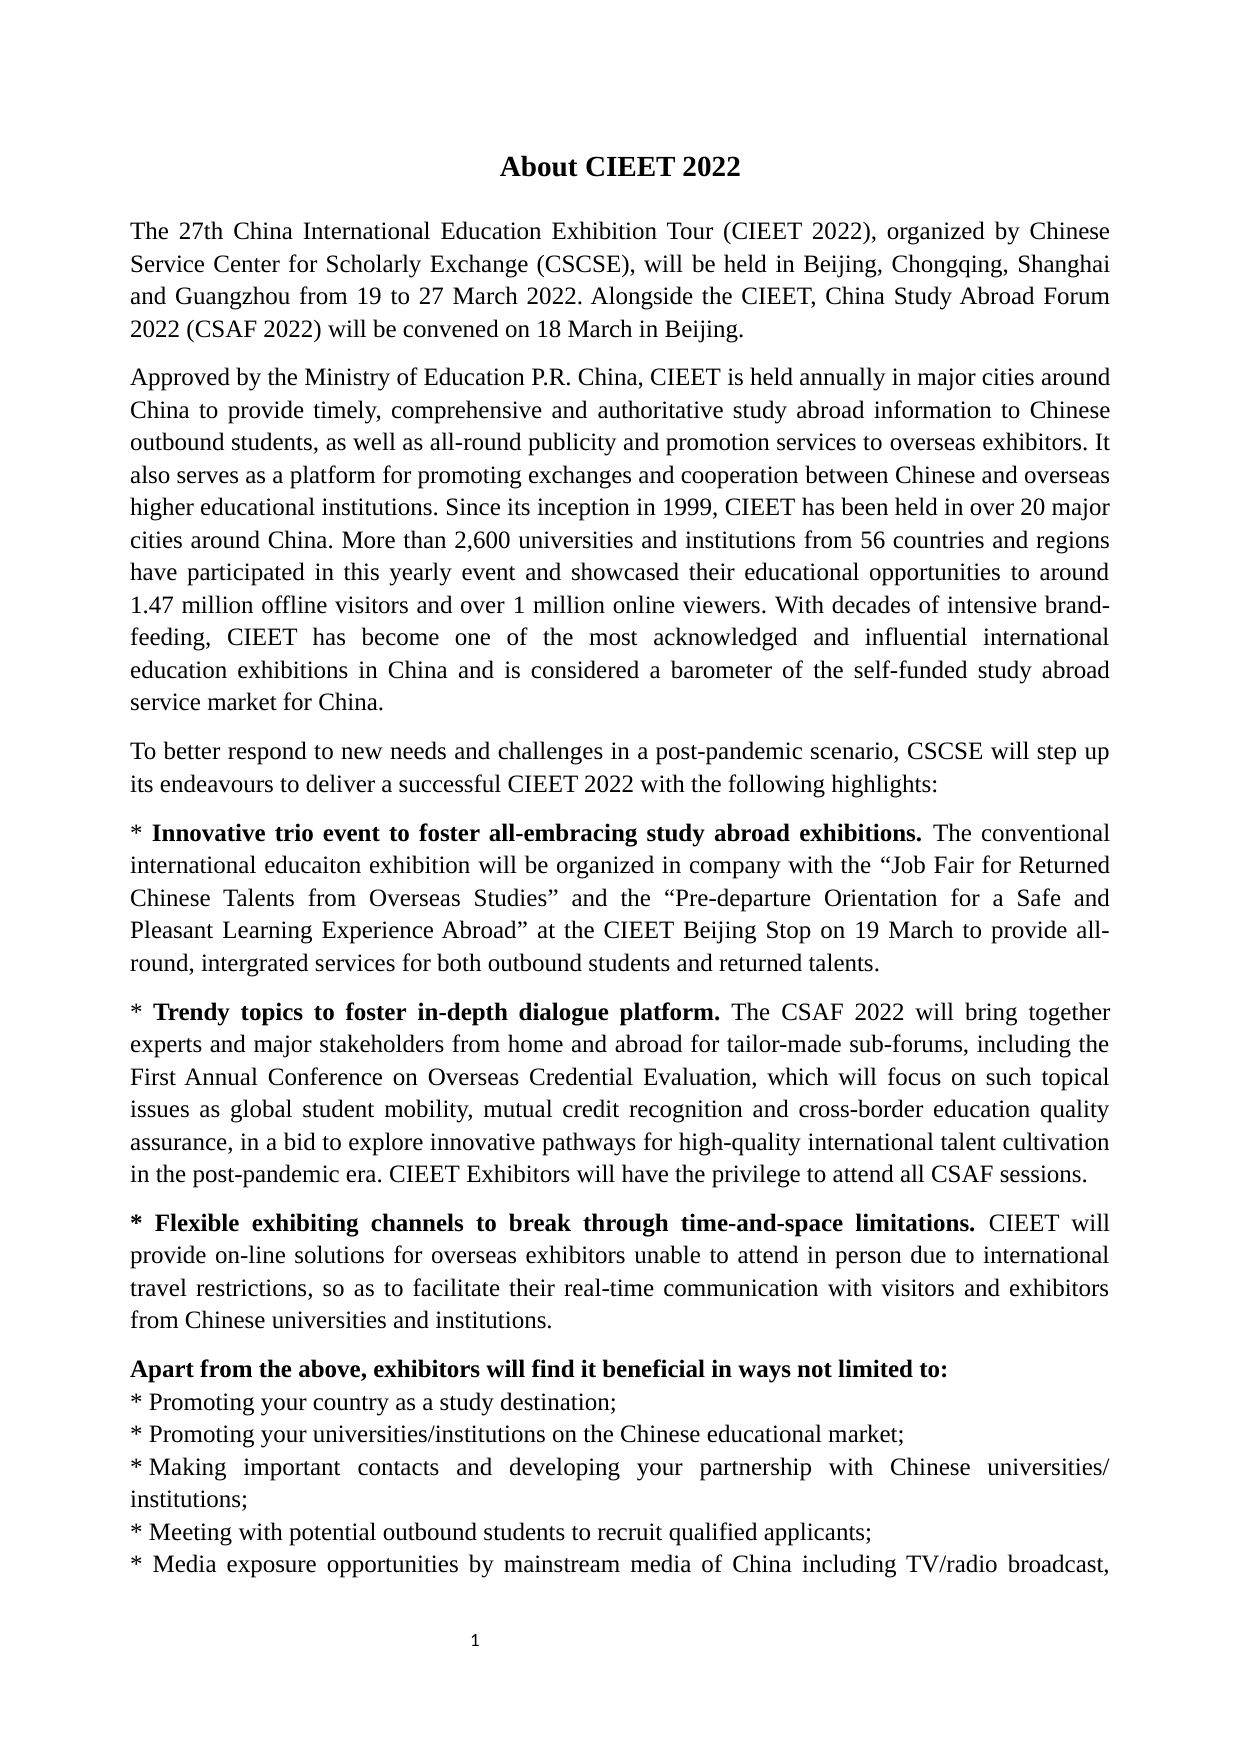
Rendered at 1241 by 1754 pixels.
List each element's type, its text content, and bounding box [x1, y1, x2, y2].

text Apart from the above, exhibitors will find it beneficial in ways not limited to: [130, 1352, 1110, 1385]
text * Promoting your universities/institutions on the Chinese educational market; [130, 1417, 1110, 1450]
text * Promoting your country as a study destination; [130, 1385, 1110, 1417]
text About CIEET 2022 [130, 133, 1110, 198]
text * Innovative trio event to foster all-embracing study abroad exhibitions. The conventional international educaiton exhibition will be organized in company with the “Job Fair for Returned Chinese Talents from Overseas Studies” and the “Pre-departure Orientation for a Safe and Pleasant Learning Experience Abroad” at the CIEET Beijing Stop on 19 March to provide all-round, intergrated services for both outbound students and returned talents. [130, 816, 1110, 978]
text To better respond to new needs and challenges in a post-pandemic scenario, CSCSE will step up its endeavours to deliver a successful CIEET 2022 with the following highlights: [130, 734, 1110, 799]
text The 27th China International Education Exhibition Tour (CIEET 2022), organized by Chinese Service Center for Scholarly Exchange (CSCSE), will be held in Beijing, Chongqing, Shanghai and Guangzhou from 19 to 27 March 2022. Alongside the CIEET, China Study Abroad Forum 2022 (CSAF 2022) will be convened on 18 March in Beijing. [130, 214, 1110, 344]
text * Meeting with potential outbound students to recruit qualified applicants; [130, 1515, 1110, 1547]
text * Trendy topics to foster in-depth dialogue platform. The CSAF 2022 will bring together experts and major stakeholders from home and abroad for tailor-made sub-forums, including the First Annual Conference on Overseas Credential Evaluation, which will focus on such topical issues as global student mobility, mutual credit recognition and cross-border education quality assurance, in a bid to explore innovative pathways for high-quality international talent cultivation in the post-pandemic era. CIEET Exhibitors will have the privilege to attend all CSAF sessions. [130, 995, 1110, 1190]
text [130, 1547, 1110, 1580]
text * Flexible exhibiting channels to break through time-and-space limitations. CIEET will provide on-line solutions for overseas exhibitors unable to attend in person due to international travel restrictions, so as to facilitate their real-time communication with visitors and exhibitors from Chinese universities and institutions. [130, 1206, 1110, 1336]
text Approved by the Ministry of Education P.R. China, CIEET is held annually in major cities around China to provide timely, comprehensive and authoritative study abroad information to Chinese outbound students, as well as all-round publicity and promotion services to overseas exhibitors. It also serves as a platform for promoting exchanges and cooperation between Chinese and overseas higher educational institutions. Since its inception in 1999, CIEET has been held in over 20 major cities around China. More than 2,600 universities and institutions from 56 countries and regions have participated in this yearly event and showcased their educational opportunities to around 1.47 million offline visitors and over 1 million online viewers. With decades of intensive brand-feeding, CIEET has become one of the most acknowledged and influential international education exhibitions in China and is considered a barometer of the self-funded study abroad service market for China. [130, 361, 1110, 718]
text * Making important contacts and developing your partnership with Chinese universities/ institutions; [130, 1450, 1110, 1515]
